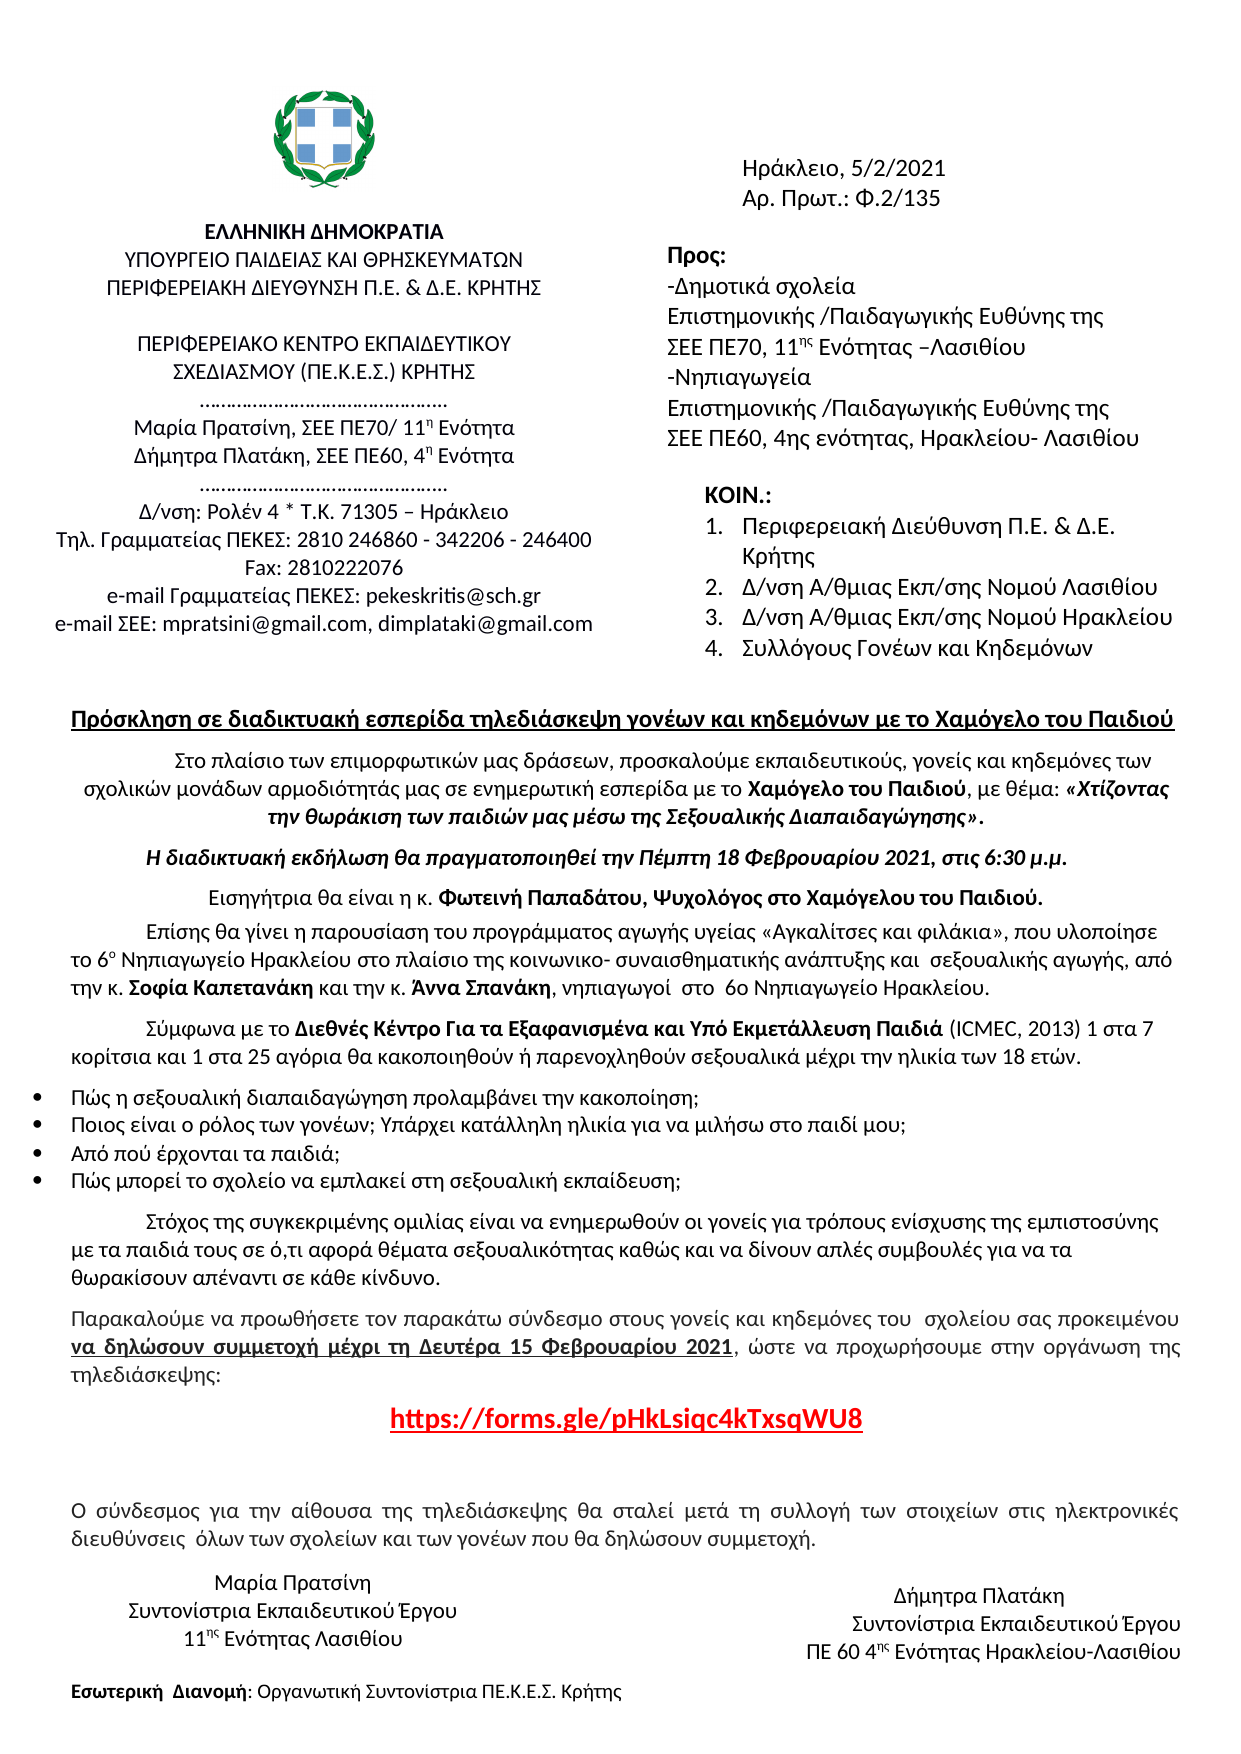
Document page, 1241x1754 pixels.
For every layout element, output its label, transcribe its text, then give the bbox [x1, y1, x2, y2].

text Εισηγήτρια θα είναι η κ. Φωτεινή Παπαδάτου, Ψυχολόγος στο Χαμόγελου του Παιδιού. [71, 883, 1181, 911]
picture [272, 86, 376, 192]
text Συντονίστρια Εκπαιδευτικού Έργου [518, 1609, 1181, 1637]
text Παρακαλούμε να προωθήσετε τον παρακάτω σύνδεσμο στους γονείς και κηδεμόνες του σχολείου σας προκειμένου να δηλώσουν συμμετοχή μέχρι τη Δευτέρα 15 Φεβρουαρίου 2021, ώστε να προχωρήσουμε στην οργάνωση της τηλεδιάσκεψης: [71, 1304, 1181, 1388]
text https://forms.gle/pHkLsiqc4kTxsqWU8 [71, 1400, 1181, 1436]
list Από πού έρχονται τα παιδιά; [33, 1139, 1181, 1167]
text Στο πλαίσιο των επιμορφωτικών μας δράσεων, προσκαλούμε εκπαιδευτικούς, γονείς και κηδεμόνες των σχολικών μονάδων αρμοδιότητάς μας σε ενημερωτική εσπερίδα με το Χαμόγελο του Παιδιού, με θέμα: «Χτίζοντας την θωράκιση των παιδιών μας μέσω της Σεξουαλικής Διαπαιδαγώγησης». [71, 746, 1181, 830]
text Επίσης θα γίνει η παρουσίαση του προγράμματος αγωγής υγείας «Αγκαλίτσες και φιλάκια», που υλοποίησε το 6ο Νηπιαγωγείο Ηρακλείου στο πλαίσιο της κοινωνικο- συναισθηματικής ανάπτυξης και σεξουαλικής αγωγής, από την κ. Σοφία Καπετανάκη και την κ. Άννα Σπανάκη, νηπιαγωγοί στο 6ο Νηπιαγωγείο Ηρακλείου. [71, 917, 1181, 1002]
text Ο σύνδεσμος για την αίθουσα της τηλεδιάσκεψης θα σταλεί μετά τη συλλογή των στοιχείων στις ηλεκτρονικές διευθύνσεις όλων των σχολείων και των γονέων που θα δηλώσουν συμμετοχή. [71, 1497, 1181, 1553]
text Στόχος της συγκεκριμένης ομιλίας είναι να ενημερωθούν οι γονείς για τρόπους ενίσχυσης της εμπιστοσύνης με τα παιδιά τους σε ό,τι αφορά θέματα σεξουαλικότητας καθώς και να δίνουν απλές συμβουλές για να τα θωρακίσουν απέναντι σε κάθε κίνδυνο. [71, 1207, 1181, 1291]
text ΠΕ 60 4ης Ενότητας Ηρακλείου-Λασιθίου [518, 1637, 1181, 1665]
text Η διαδικτυακή εκδήλωση θα πραγματοποιηθεί την Πέμπτη 18 Φεβρουαρίου 2021, στις 6:30 μ.μ. [71, 843, 1181, 871]
text Εσωτερική Διανομή: Οργανωτική Συντονίστρια ΠΕ.Κ.Ε.Σ. Κρήτης [71, 1678, 1181, 1703]
list Πώς η σεξουαλική διαπαιδαγώγηση προλαμβάνει την κακοποίηση; [33, 1083, 1181, 1111]
text Πρόσκληση σε διαδικτυακή εσπερίδα τηλεδιάσκεψη γονέων και κηδεμόνων με το Χαμόγελο του Παιδιού [71, 703, 1181, 734]
text Δήμητρα Πλατάκη [518, 1581, 1181, 1609]
list Ποιος είναι ο ρόλος των γονέων; Υπάρχει κατάλληλη ηλικία για να μιλήσω στο παιδί μου; [33, 1111, 1181, 1139]
text Σύμφωνα με το Διεθνές Κέντρο Για τα Εξαφανισμένα και Υπό Εκμετάλλευση Παιδιά (ICMEC, 2013) 1 στα 7 κορίτσια και 1 στα 25 αγόρια θα κακοποιηθούν ή παρενοχληθούν σεξουαλικά μέχρι την ηλικία των 18 ετών. [71, 1014, 1181, 1070]
list Πώς μπορεί το σχολείο να εμπλακεί στη σεξουαλική εκπαίδευση; [33, 1167, 1181, 1195]
